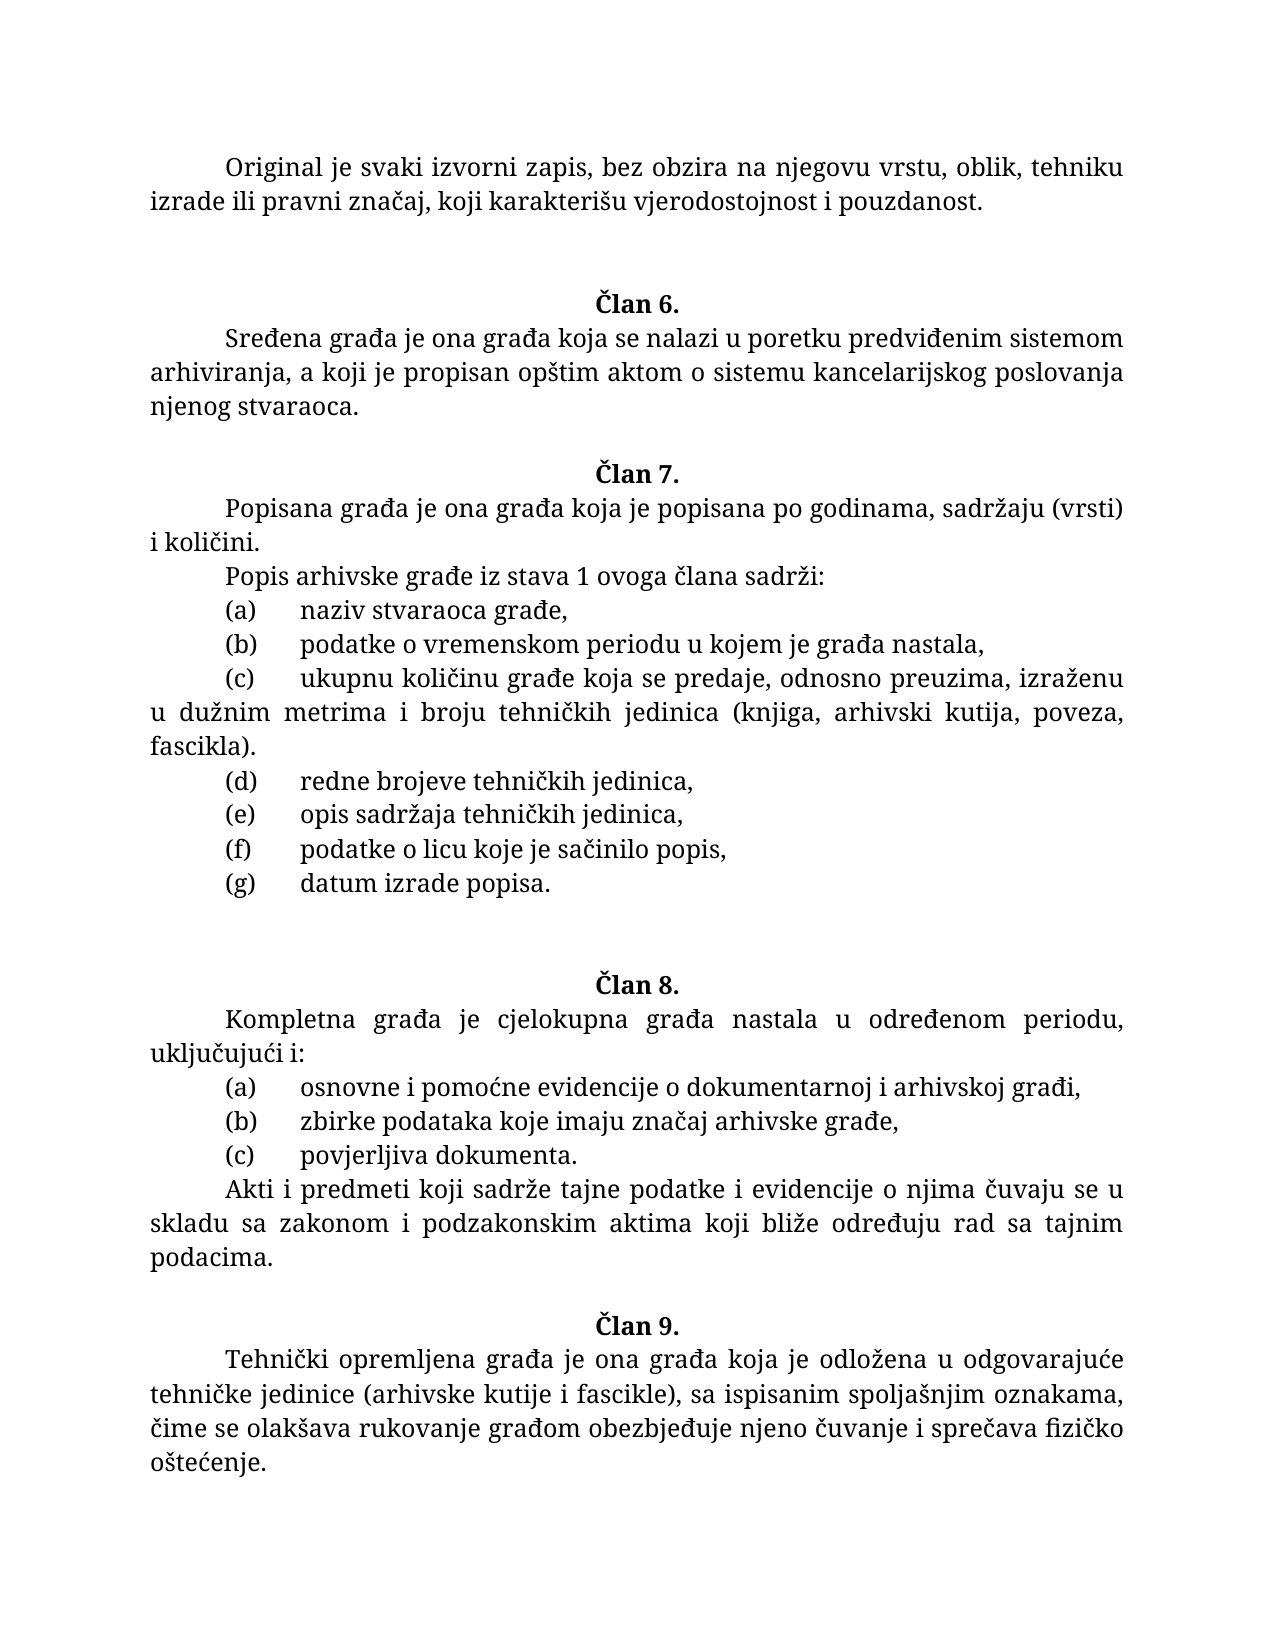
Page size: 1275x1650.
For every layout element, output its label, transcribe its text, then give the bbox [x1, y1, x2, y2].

text Član 8. [150, 967, 1125, 1002]
text (e) opis sadržaja tehničkih jedinica, [150, 797, 1125, 831]
text (a) naziv stvaraoca građe, [150, 593, 1125, 627]
text Kompletna građa je cjelokupna građa nastala u određenom periodu, uključujući i: [150, 1002, 1125, 1070]
text (g) datum izrade popisa. [150, 865, 1125, 899]
text Član 7. [150, 457, 1125, 491]
text (a) osnovne i pomoćne evidencije o dokumentarnoj i arhivskoj građi, [150, 1070, 1125, 1104]
text Sređena građa je ona građa koja se nalazi u poretku predviđenim sistemom arhiviranja, a koji je propisan opštim aktom o sistemu kancelarijskog poslovanja njenog stvaraoca. [150, 320, 1125, 422]
text Tehnički opremljena građa je ona građa koja je odložena u odgovarajuće tehničke jedinice (arhivske kutije i fascikle), sa ispisanim spoljašnjim oznakama, čime se olakšava rukovanje građom obezbjeđuje njeno čuvanje i sprečava fizičko oštećenje. [150, 1342, 1125, 1478]
text (b) zbirke podataka koje imaju značaj arhivske građe, [150, 1104, 1125, 1138]
text (f) podatke o licu koje je sačinilo popis, [150, 831, 1125, 865]
text (c) povjerljiva dokumenta. [150, 1138, 1125, 1172]
text Popis arhivske građe iz stava 1 ovoga člana sadrži: [150, 559, 1125, 593]
text Član 9. [150, 1308, 1125, 1342]
text Član 6. [150, 286, 1125, 320]
text (b) podatke o vremenskom periodu u kojem je građa nastala, [150, 627, 1125, 661]
text (c) ukupnu količinu građe koja se predaje, odnosno preuzima, izraženu u dužnim metrima i broju tehničkih jedinica (knjiga, arhivski kutija, poveza, fascikla). [150, 661, 1125, 763]
text Akti i predmeti koji sadrže tajne podatke i evidencije o njima čuvaju se u skladu sa zakonom i podzakonskim aktima koji bliže određuju rad sa tajnim podacima. [150, 1172, 1125, 1274]
text Original je svaki izvorni zapis, bez obzira na njegovu vrstu, oblik, tehniku izrade ili pravni značaj, koji karakterišu vjerodostojnost i pouzdanost. [150, 150, 1125, 218]
text (d) redne brojeve tehničkih jedinica, [150, 763, 1125, 797]
text Popisana građa je ona građa koja je popisana po godinama, sadržaju (vrsti) i količini. [150, 491, 1125, 559]
